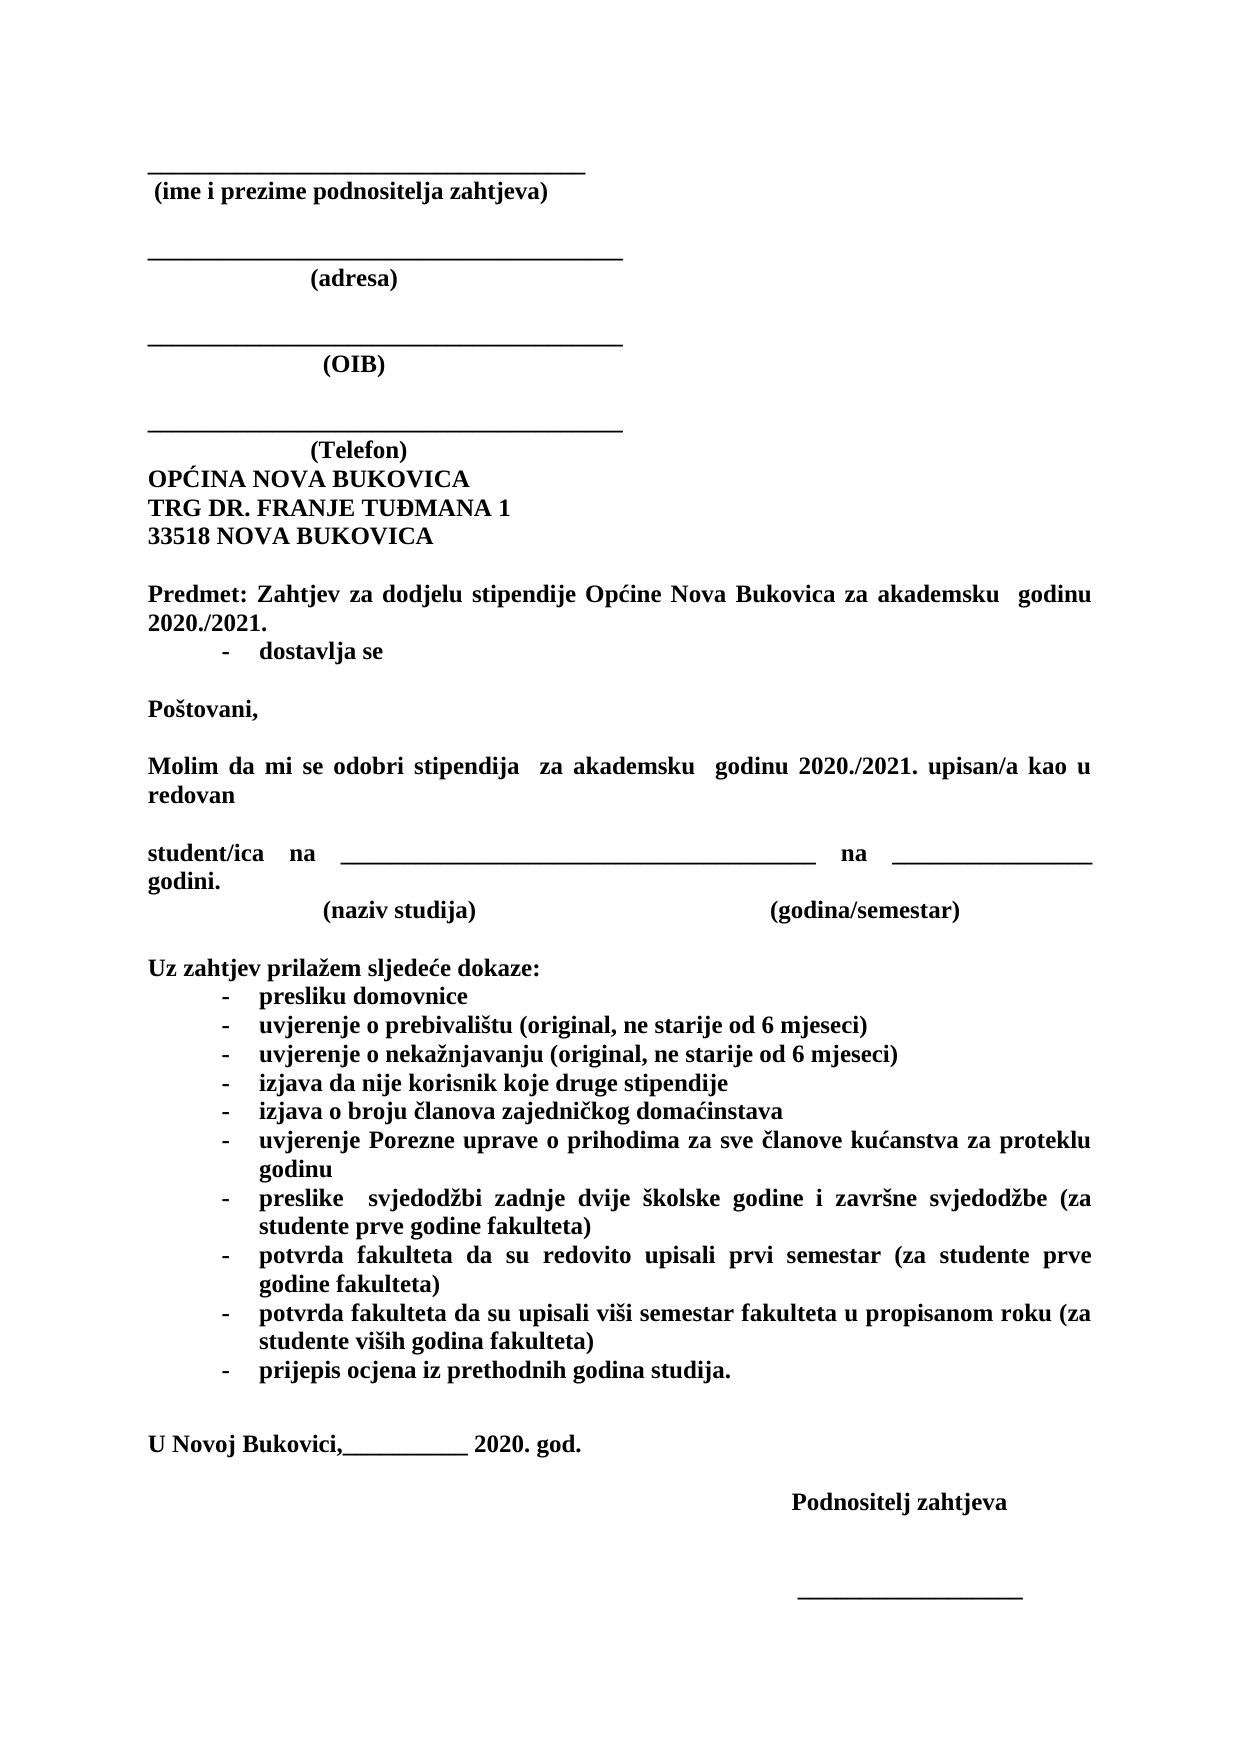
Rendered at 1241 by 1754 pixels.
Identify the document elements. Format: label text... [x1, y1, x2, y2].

text (OIB) [148, 349, 1093, 378]
text 33518 NOVA BUKOVICA [148, 521, 1093, 550]
list potvrda fakulteta da su redovito upisali prvi semestar (za studente prve godine fakulteta) [221, 1240, 1093, 1298]
text ______________________________________ [148, 320, 1093, 349]
text OPĆINA NOVA BUKOVICA [148, 464, 1093, 493]
text ___________________________________ [148, 148, 1093, 176]
list preslike svjedodžbi zadnje dvije školske godine i završne svjedodžbe (za studente prve godine fakulteta) [221, 1183, 1093, 1240]
text U Novoj Bukovici,__________ 2020. god. [148, 1429, 1093, 1458]
text (naziv studija) (godina/semestar) [148, 895, 1093, 924]
text Predmet: Zahtjev za dodjelu stipendije Općine Nova Bukovica za akademsku godinu 2020./2021. [148, 579, 1093, 636]
list uvjerenje Porezne uprave o prihodima za sve članove kućanstva za proteklu godinu [221, 1125, 1093, 1183]
list prijepis ocjena iz prethodnih godina studija. [221, 1355, 1093, 1384]
text ______________________________________ [148, 406, 1093, 435]
text Poštovani, [148, 694, 1093, 723]
list uvjerenje o nekažnjavanju (original, ne starije od 6 mjeseci) [221, 1039, 1093, 1068]
list izjava o broju članova zajedničkog domaćinstava [221, 1096, 1093, 1125]
text (ime i prezime podnositelja zahtjeva) [148, 176, 1093, 205]
list izjava da nije korisnik koje druge stipendije [221, 1068, 1093, 1096]
text TRG DR. FRANJE TUĐMANA 1 [148, 493, 1093, 521]
text (adresa) [148, 263, 1093, 291]
list dostavlja se [221, 636, 1093, 665]
text ______________________________________ [148, 234, 1093, 263]
text Podnositelj zahtjeva [148, 1487, 1093, 1516]
list uvjerenje o prebivalištu (original, ne starije od 6 mjeseci) [221, 1010, 1093, 1039]
list presliku domovnice [221, 981, 1093, 1010]
text student/ica na ______________________________________ na ________________ godini. [148, 838, 1093, 895]
text Molim da mi se odobri stipendija za akademsku godinu 2020./2021. upisan/a kao u redovan [148, 751, 1093, 809]
text __________________ [148, 1573, 1093, 1602]
text Uz zahtjev prilažem sljedeće dokaze: [148, 953, 1093, 981]
list potvrda fakulteta da su upisali viši semestar fakulteta u propisanom roku (za studente viših godina fakulteta) [221, 1298, 1093, 1355]
text (Telefon) [148, 435, 1093, 464]
